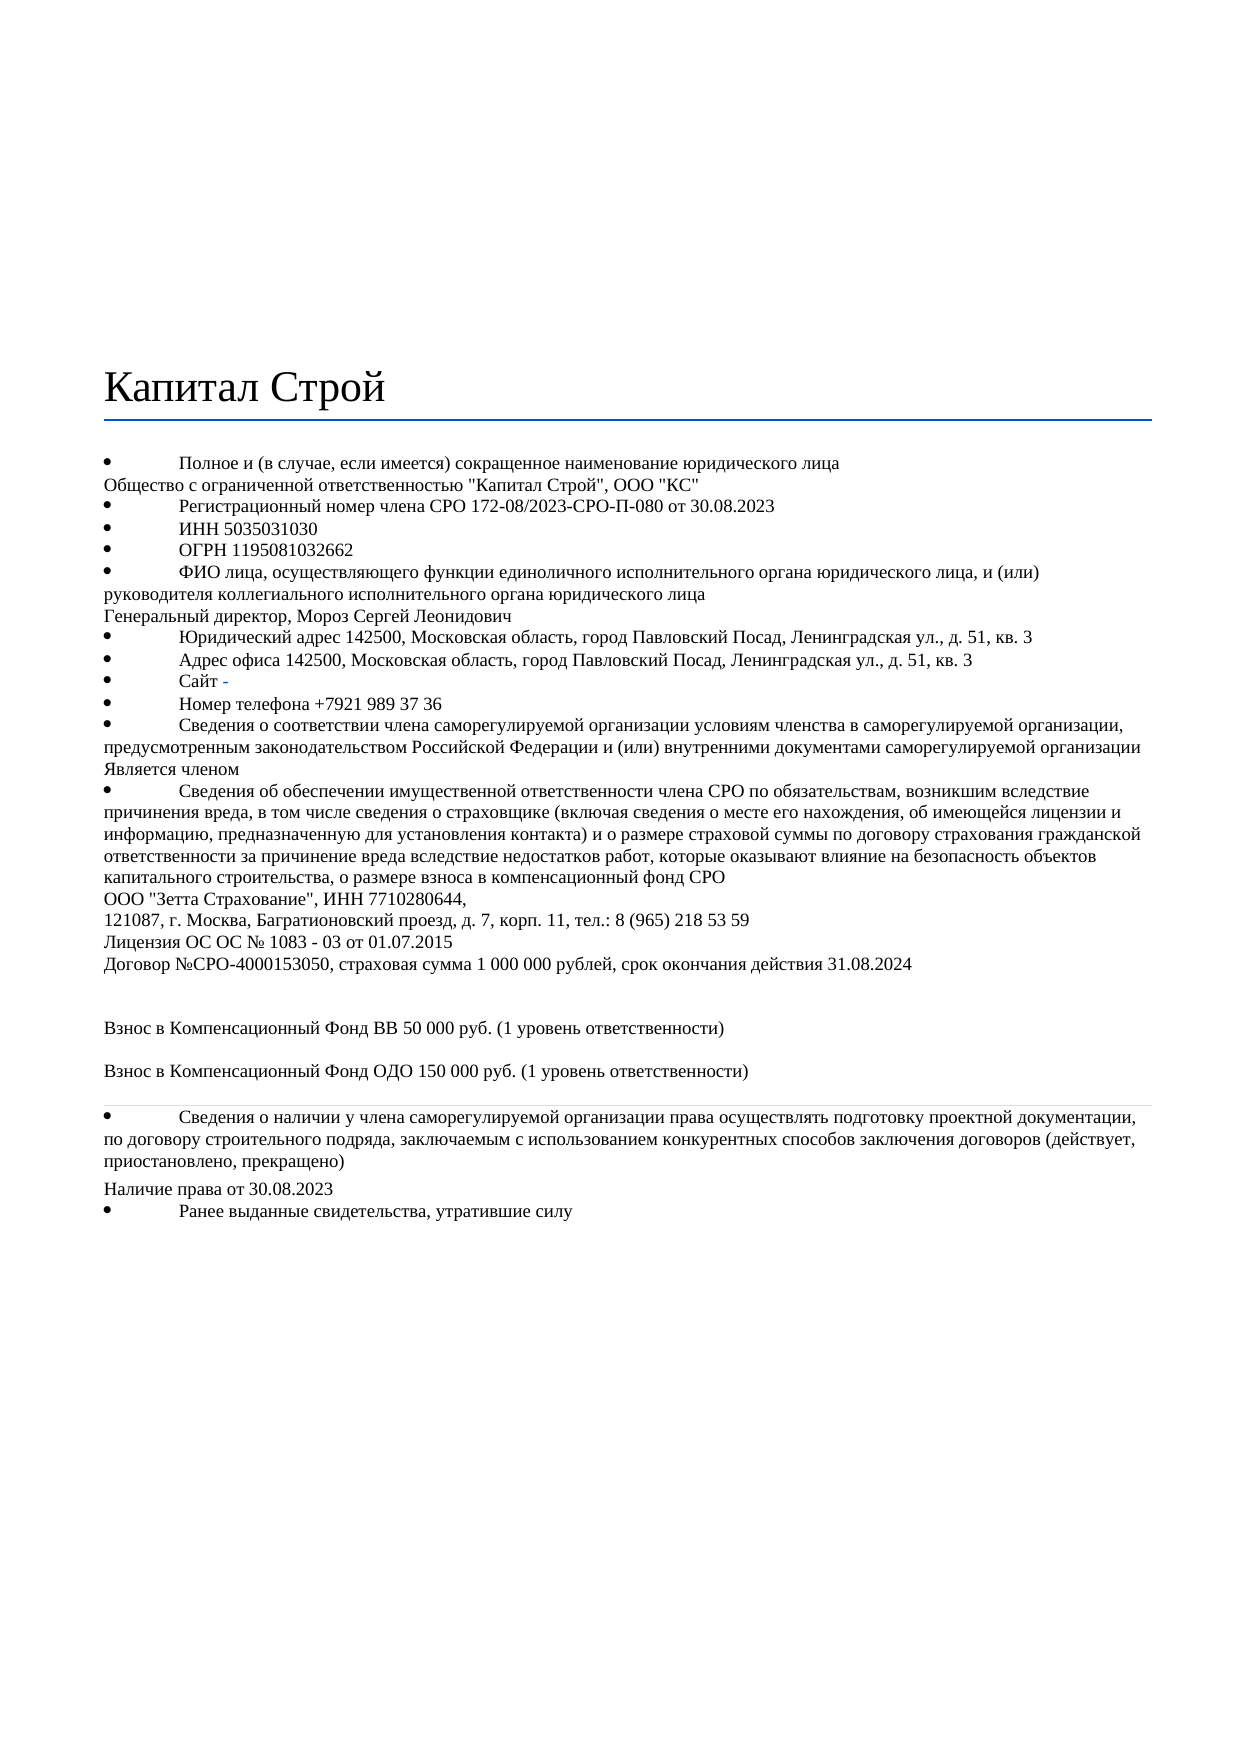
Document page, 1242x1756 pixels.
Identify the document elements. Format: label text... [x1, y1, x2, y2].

list Регистрационный номер члена СРО 172-08/2023-СРО-П-080 от 30.08.2023 [103, 495, 1152, 517]
text Является членом [103, 758, 1152, 779]
list Адрес офиса 142500, Московская область, город Павловский Посад, Ленинградская ул., д. 51, кв. 3 [103, 648, 1152, 670]
list Сайт - [103, 670, 1152, 692]
list Номер телефона +7921 989 37 36 [103, 692, 1152, 714]
list Полное и (в случае, если имеется) сокращенное наименование юридического лица [103, 452, 1152, 474]
text Капитал Строй [103, 345, 1152, 421]
list ФИО лица, осуществляющего функции единоличного исполнительного органа юридического лица, и (или) руководителя коллегиального исполнительного органа юридического лица [103, 561, 1152, 605]
list ИНН 5035031030 [103, 517, 1152, 539]
list Ранее выданные свидетельства, утратившие силу [103, 1199, 1152, 1221]
list ОГРН 1195081032662 [103, 539, 1152, 561]
text ООО "Зетта Страхование", ИНН 7710280644, 121087, г. Москва, Багратионовский проезд, д. 7, корп. 11, тел.: 8 (965) 218 53 59 Лицензия ОС ОС № 1083 - 03 от 01.07.2015 Договор №СРО-4000153050, страховая сумма 1 000 000 рублей, срок окончания действия 31.08.2024 Взнос в Компенсационный Фонд ВВ 50 000 руб. (1 уровень ответственности) Взнос в Компенсационный Фонд ОДО 150 000 руб. (1 уровень ответственности) [103, 888, 1152, 1106]
text Наличие права от 30.08.2023 [103, 1171, 1152, 1199]
list Сведения о наличии у члена саморегулируемой организации права осуществлять подготовку проектной документации, по договору строительного подряда, заключаемым с использованием конкурентных способов заключения договоров (действует, приостановлено, прекращено) [103, 1106, 1152, 1171]
list Сведения о соответствии члена саморегулируемой организации условиям членства в саморегулируемой организации, предусмотренным законодательством Российской Федерации и (или) внутренними документами саморегулируемой организации [103, 714, 1152, 758]
list Юридический адрес 142500, Московская область, город Павловский Посад, Ленинградская ул., д. 51, кв. 3 [103, 626, 1152, 648]
list Сведения об обеспечении имущественной ответственности члена СРО по обязательствам, возникшим вследствие причинения вреда, в том числе сведения о страховщике (включая сведения о месте его нахождения, об имеющейся лицензии и информацию, предназначенную для установления контакта) и о размере страховой суммы по договору страхования гражданской ответственности за причинение вреда вследствие недостатков работ, которые оказывают влияние на безопасность объектов капитального строительства, о размере взноса в компенсационный фонд СРО [103, 779, 1152, 888]
text Генеральный директор, Мороз Сергей Леонидович [103, 605, 1152, 626]
text Общество с ограниченной ответственностью "Капитал Строй", ООО "КС" [103, 474, 1152, 495]
